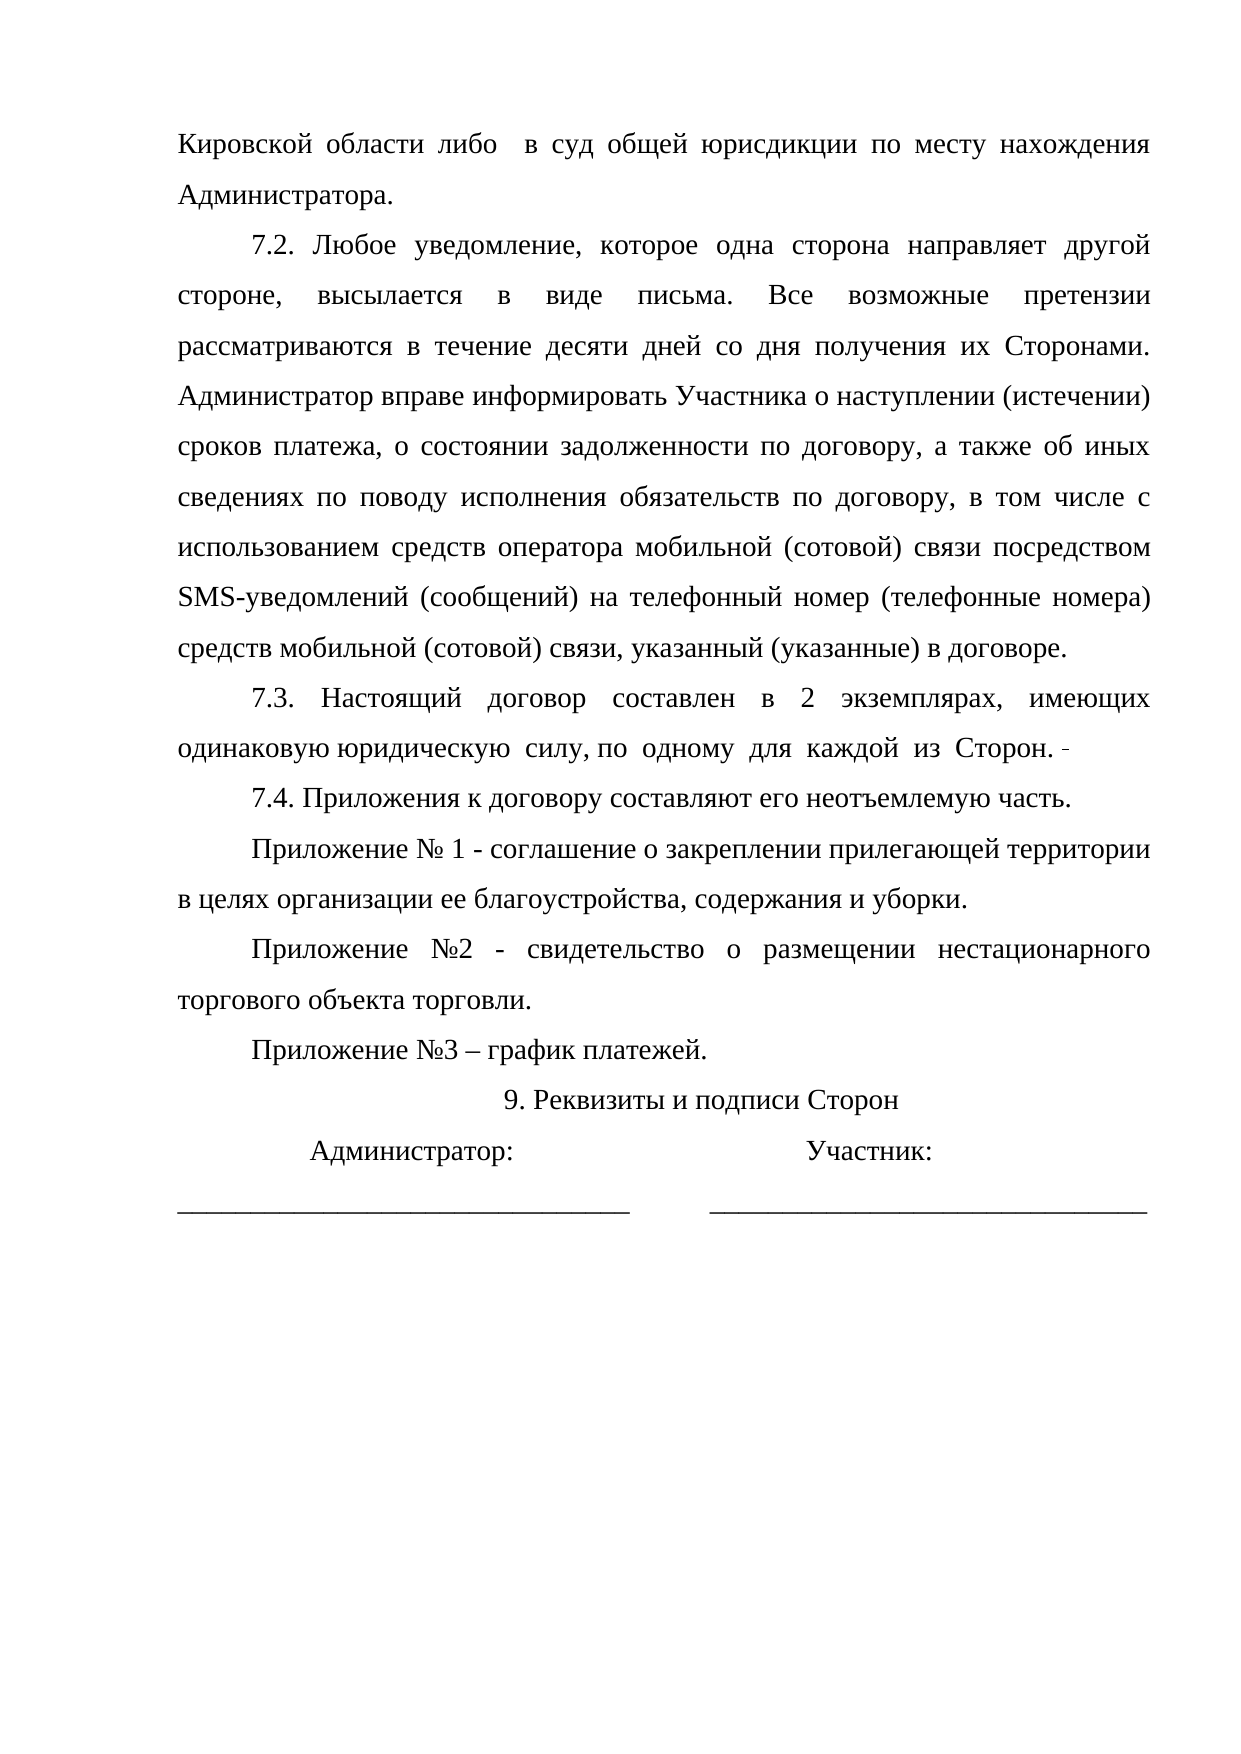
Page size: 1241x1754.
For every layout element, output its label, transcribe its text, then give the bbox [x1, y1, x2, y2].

text Приложение №2 - свидетельство о размещении нестационарного торгового объекта торговли. [177, 932, 1152, 1015]
text 9. Реквизиты и подписи Сторон [177, 1082, 1152, 1116]
text 7.3. Настоящий договор составлен в 2 экземплярах, имеющих одинаковую юридическую силу, по одному для каждой из Сторон. [177, 680, 1152, 764]
text Приложение № 1 - соглашение о закреплении прилегающей территории в целях организации ее благоустройства, содержания и уборки. [177, 831, 1152, 915]
text 7.4. Приложения к договору составляют его неотъемлемую часть. [177, 781, 1152, 814]
text Приложение №3 – график платежей. [177, 1032, 1152, 1066]
text _______________________________ ______________________________ [177, 1183, 1152, 1217]
text 7.2. Любое уведомление, которое одна сторона направляет другой стороне, высылается в виде письма. Все возможные претензии рассматриваются в течение десяти дней со дня получения их Сторонами. Администратор вправе информировать Участника о наступлении (истечении) сроков платежа, о состоянии задолженности по договору, а также об иных сведениях по поводу исполнения обязательств по договору, в том числе с использованием средств оператора мобильной (сотовой) связи посредством SMS-уведомлений (сообщений) на телефонный номер (телефонные номера) средств мобильной (сотовой) связи, указанный (указанные) в договоре. [177, 227, 1152, 663]
text Администратор: Участник: [177, 1133, 1152, 1166]
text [177, 127, 1152, 210]
